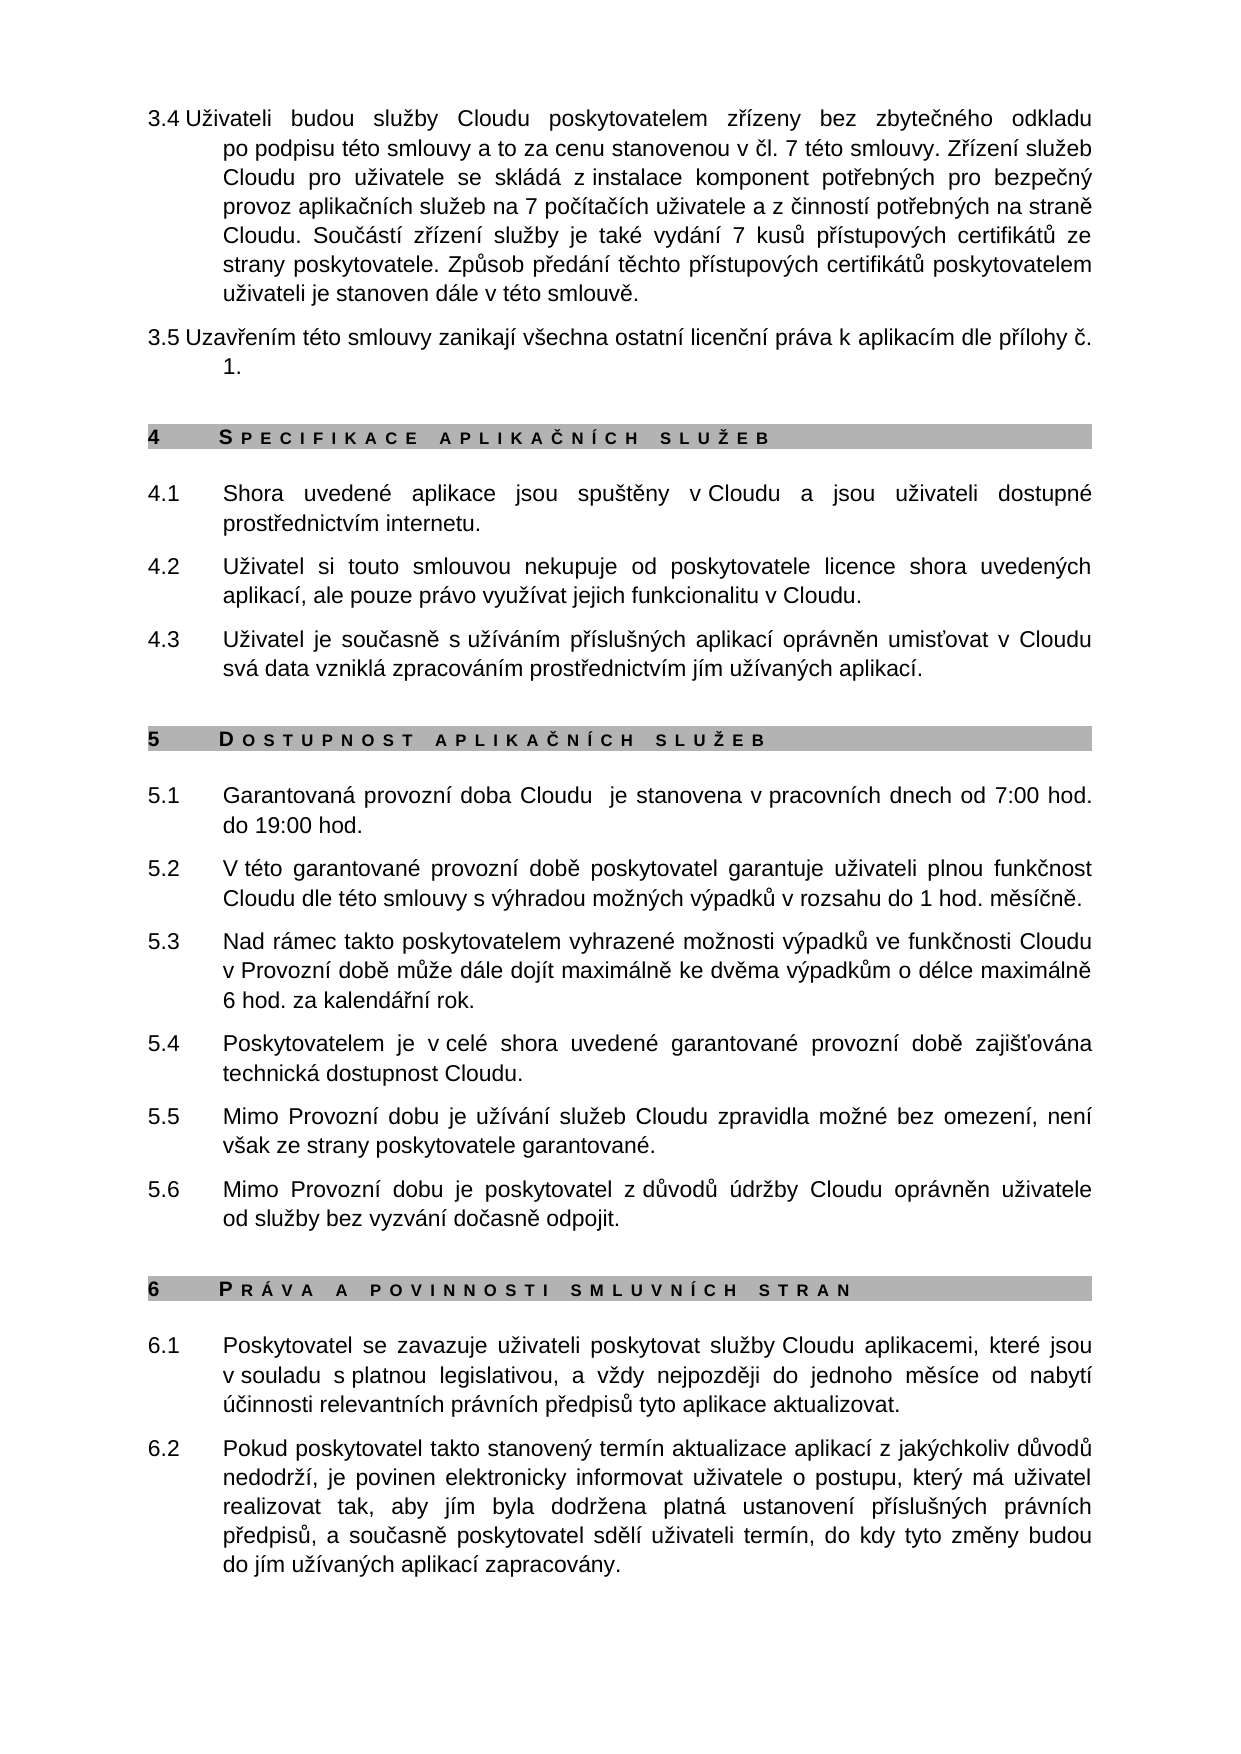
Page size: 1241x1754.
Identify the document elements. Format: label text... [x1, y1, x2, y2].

text Specifikace aplikačních služeb [148, 424, 1092, 449]
list Poskytovatelem je v celé shora uvedené garantované provozní době zajišťována technická dostupnost Cloudu. [148, 1028, 1092, 1087]
list Uzavřením této smlouvy zanikají všechna ostatní licenční práva k aplikacím dle přílohy č. 1. [148, 322, 1092, 381]
list V této garantované provozní době poskytovatel garantuje uživateli plnou funkčnost Cloudu dle této smlouvy s výhradou možných výpadků v rozsahu do 1 hod. měsíčně. [148, 853, 1092, 912]
text Práva a povinnosti smluvních stran [148, 1276, 1092, 1301]
list Uživateli budou služby Cloudu poskytovatelem zřízeny bez zbytečného odkladu po podpisu této smlouvy a to za cenu stanovenou v čl. 7 této smlouvy. Zřízení služeb Cloudu pro uživatele se skládá z instalace komponent potřebných pro bezpečný provoz aplikačních služeb na 7 počítačích uživatele a z činností potřebných na straně Cloudu. Součástí zřízení služby je také vydání 7 kusů přístupových certifikátů ze strany poskytovatele. Způsob předání těchto přístupových certifikátů poskytovatelem uživateli je stanoven dále v této smlouvě. [148, 103, 1092, 308]
list Pokud poskytovatel takto stanovený termín aktualizace aplikací z jakýchkoliv důvodů nedodrží, je povinen elektronicky informovat uživatele o postupu, který má uživatel realizovat tak, aby jím byla dodržena platná ustanovení příslušných právních předpisů, a současně poskytovatel sdělí uživateli termín, do kdy tyto změny budou do jím užívaných aplikací zapracovány. [148, 1433, 1092, 1578]
list Shora uvedené aplikace jsou spuštěny v Cloudu a jsou uživateli dostupné prostřednictvím internetu. [148, 478, 1092, 537]
list Mimo Provozní dobu je užívání služeb Cloudu zpravidla možné bez omezení, není však ze strany poskytovatele garantované. [148, 1101, 1092, 1160]
list Mimo Provozní dobu je poskytovatel z důvodů údržby Cloudu oprávněn uživatele od služby bez vyzvání dočasně odpojit. [148, 1174, 1092, 1233]
list Poskytovatel se zavazuje uživateli poskytovat služby Cloudu aplikacemi, které jsou v souladu s platnou legislativou, a vždy nejpozději do jednoho měsíce od nabytí účinnosti relevantních právních předpisů tyto aplikace aktualizovat. [148, 1331, 1092, 1418]
list Nad rámec takto poskytovatelem vyhrazené možnosti výpadků ve funkčnosti Cloudu v Provozní době může dále dojít maximálně ke dvěma výpadkům o délce maximálně 6 hod. za kalendářní rok. [148, 926, 1092, 1014]
list Uživatel si touto smlouvou nekupuje od poskytovatele licence shora uvedených aplikací, ale pouze právo využívat jejich funkcionalitu v Cloudu. [148, 551, 1092, 610]
list Uživatel je současně s užíváním příslušných aplikací oprávněn umisťovat v Cloudu svá data vzniklá zpracováním prostřednictvím jím užívaných aplikací. [148, 624, 1092, 683]
text Dostupnost aplikačních služeb [148, 726, 1092, 751]
list Garantovaná provozní doba Cloudu je stanovena v pracovních dnech od 7:00 hod. do 19:00 hod. [148, 781, 1092, 839]
